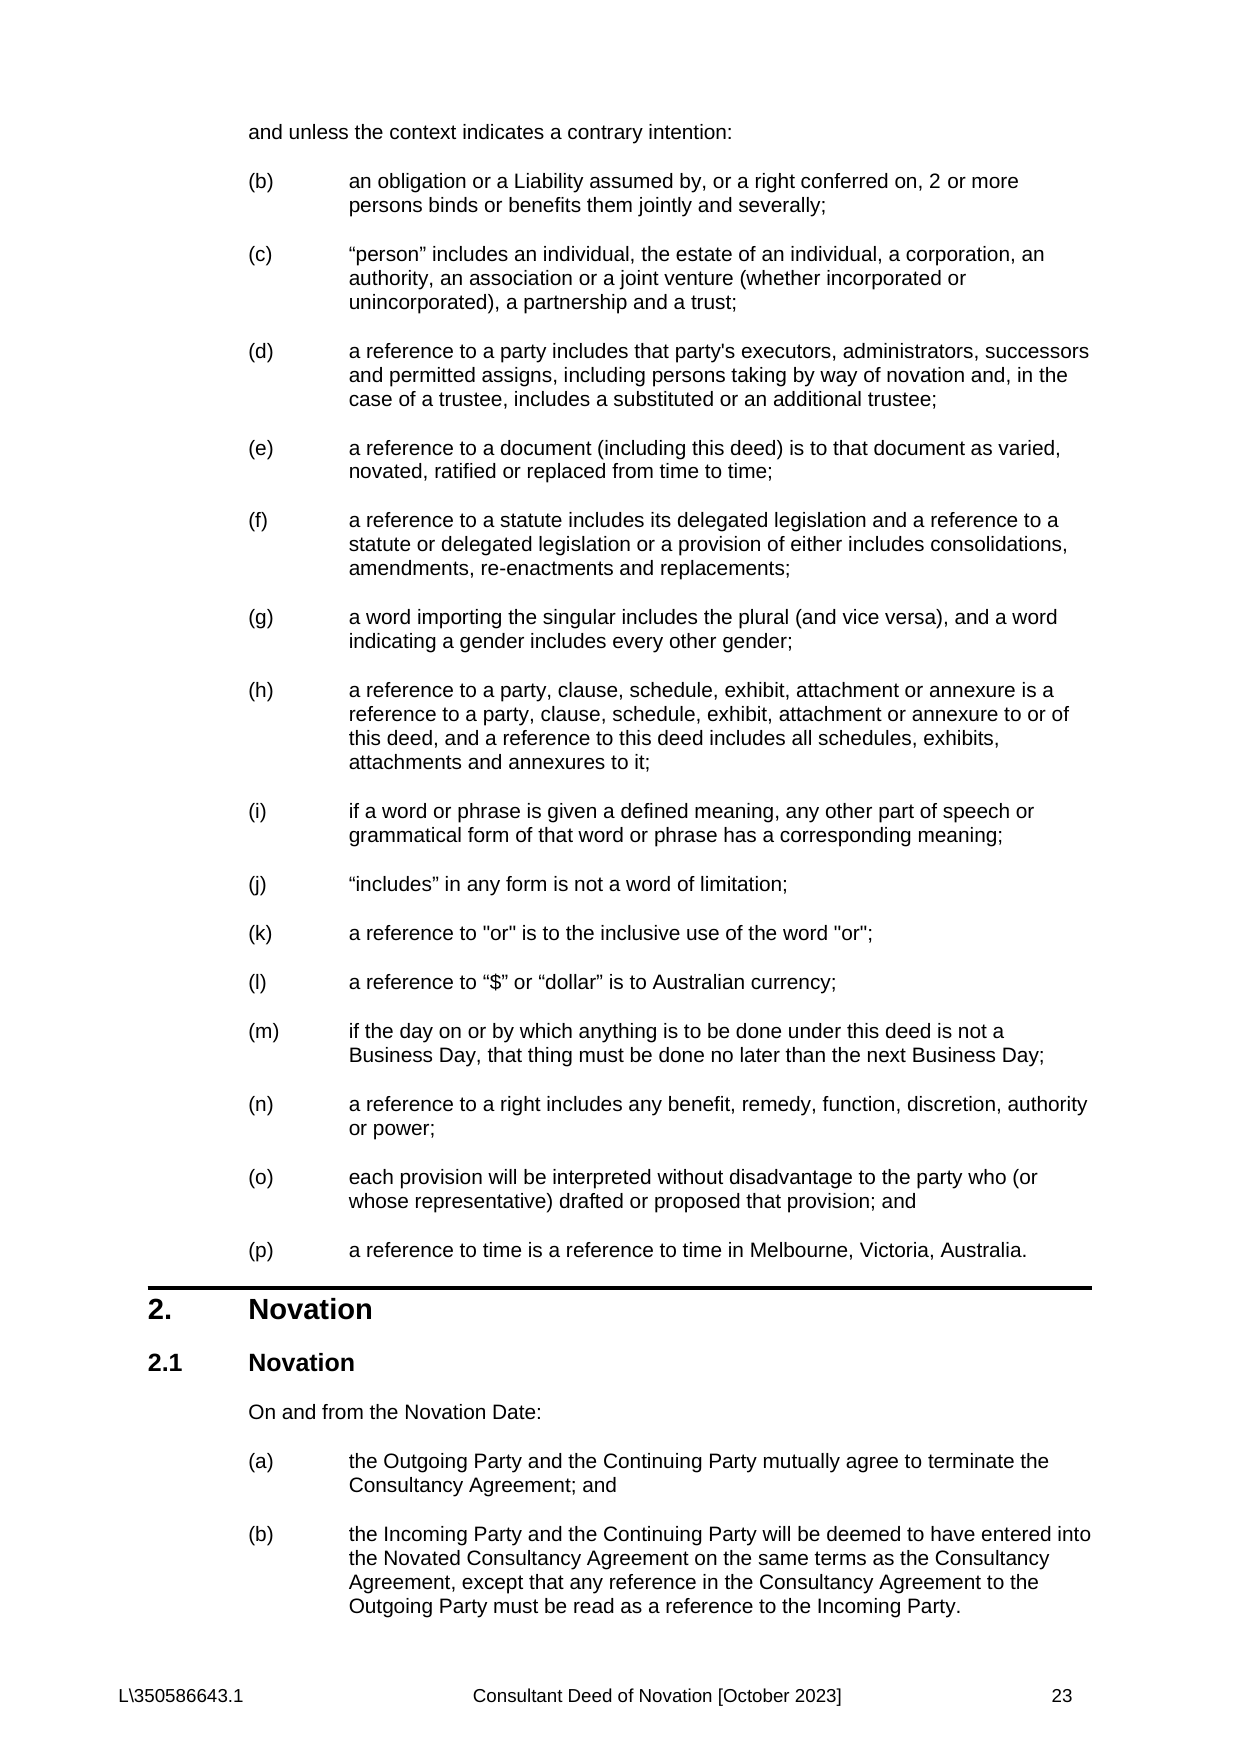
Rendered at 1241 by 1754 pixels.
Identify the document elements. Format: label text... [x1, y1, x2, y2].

text On and from the Novation Date: [248, 1400, 1092, 1424]
subtitle a reference to time is a reference to time in Melbourne, Victoria, Australia. [248, 1237, 1092, 1261]
subtitle a reference to a party includes that party's executors, administrators, successors and permitted assigns, including persons taking by way of novation and, in the case of a trustee, includes a substituted or an additional trustee; [248, 338, 1092, 410]
subtitle a reference to a party, clause, schedule, exhibit, attachment or annexure is a reference to a party, clause, schedule, exhibit, attachment or annexure to or of this deed, and a reference to this deed includes all schedules, exhibits, attachments and annexures to it; [248, 678, 1092, 774]
subtitle Novation [148, 1348, 1092, 1377]
subtitle the Outgoing Party and the Continuing Party mutually agree to terminate the Consultancy Agreement; and [248, 1449, 1092, 1497]
subtitle if the day on or by which anything is to be done under this deed is not a Business Day, that thing must be done no later than the next Business Day; [248, 1019, 1092, 1067]
subtitle an obligation or a Liability assumed by, or a right conferred on, 2 or more persons binds or benefits them jointly and severally; [248, 169, 1092, 217]
text and unless the context indicates a contrary intention: [248, 120, 1092, 144]
subtitle the Incoming Party and the Continuing Party will be deemed to have entered into the Novated Consultancy Agreement on the same terms as the Consultancy Agreement, except that any reference in the Consultancy Agreement to the Outgoing Party must be read as a reference to the Incoming Party. [248, 1522, 1092, 1617]
subtitle each provision will be interpreted without disadvantage to the party who (or whose representative) drafted or proposed that provision; and [248, 1164, 1092, 1212]
subtitle a reference to a statute includes its delegated legislation and a reference to a statute or delegated legislation or a provision of either includes consolidations, amendments, re-enactments and replacements; [248, 508, 1092, 580]
subtitle a reference to "or" is to the inclusive use of the word "or"; [248, 921, 1092, 945]
subtitle Novation [148, 1290, 1092, 1325]
subtitle a reference to “$” or “dollar” is to Australian currency; [248, 970, 1092, 994]
subtitle a word importing the singular includes the plural (and vice versa), and a word indicating a gender includes every other gender; [248, 605, 1092, 653]
subtitle “includes” in any form is not a word of limitation; [248, 872, 1092, 896]
subtitle a reference to a document (including this deed) is to that document as varied, novated, ratified or replaced from time to time; [248, 435, 1092, 483]
subtitle if a word or phrase is given a defined meaning, any other part of speech or grammatical form of that word or phrase has a corresponding meaning; [248, 799, 1092, 847]
subtitle a reference to a right includes any benefit, remedy, function, discretion, authority or power; [248, 1092, 1092, 1139]
subtitle “person” includes an individual, the estate of an individual, a corporation, an authority, an association or a joint venture (whether incorporated or unincorporated), a partnership and a trust; [248, 242, 1092, 313]
